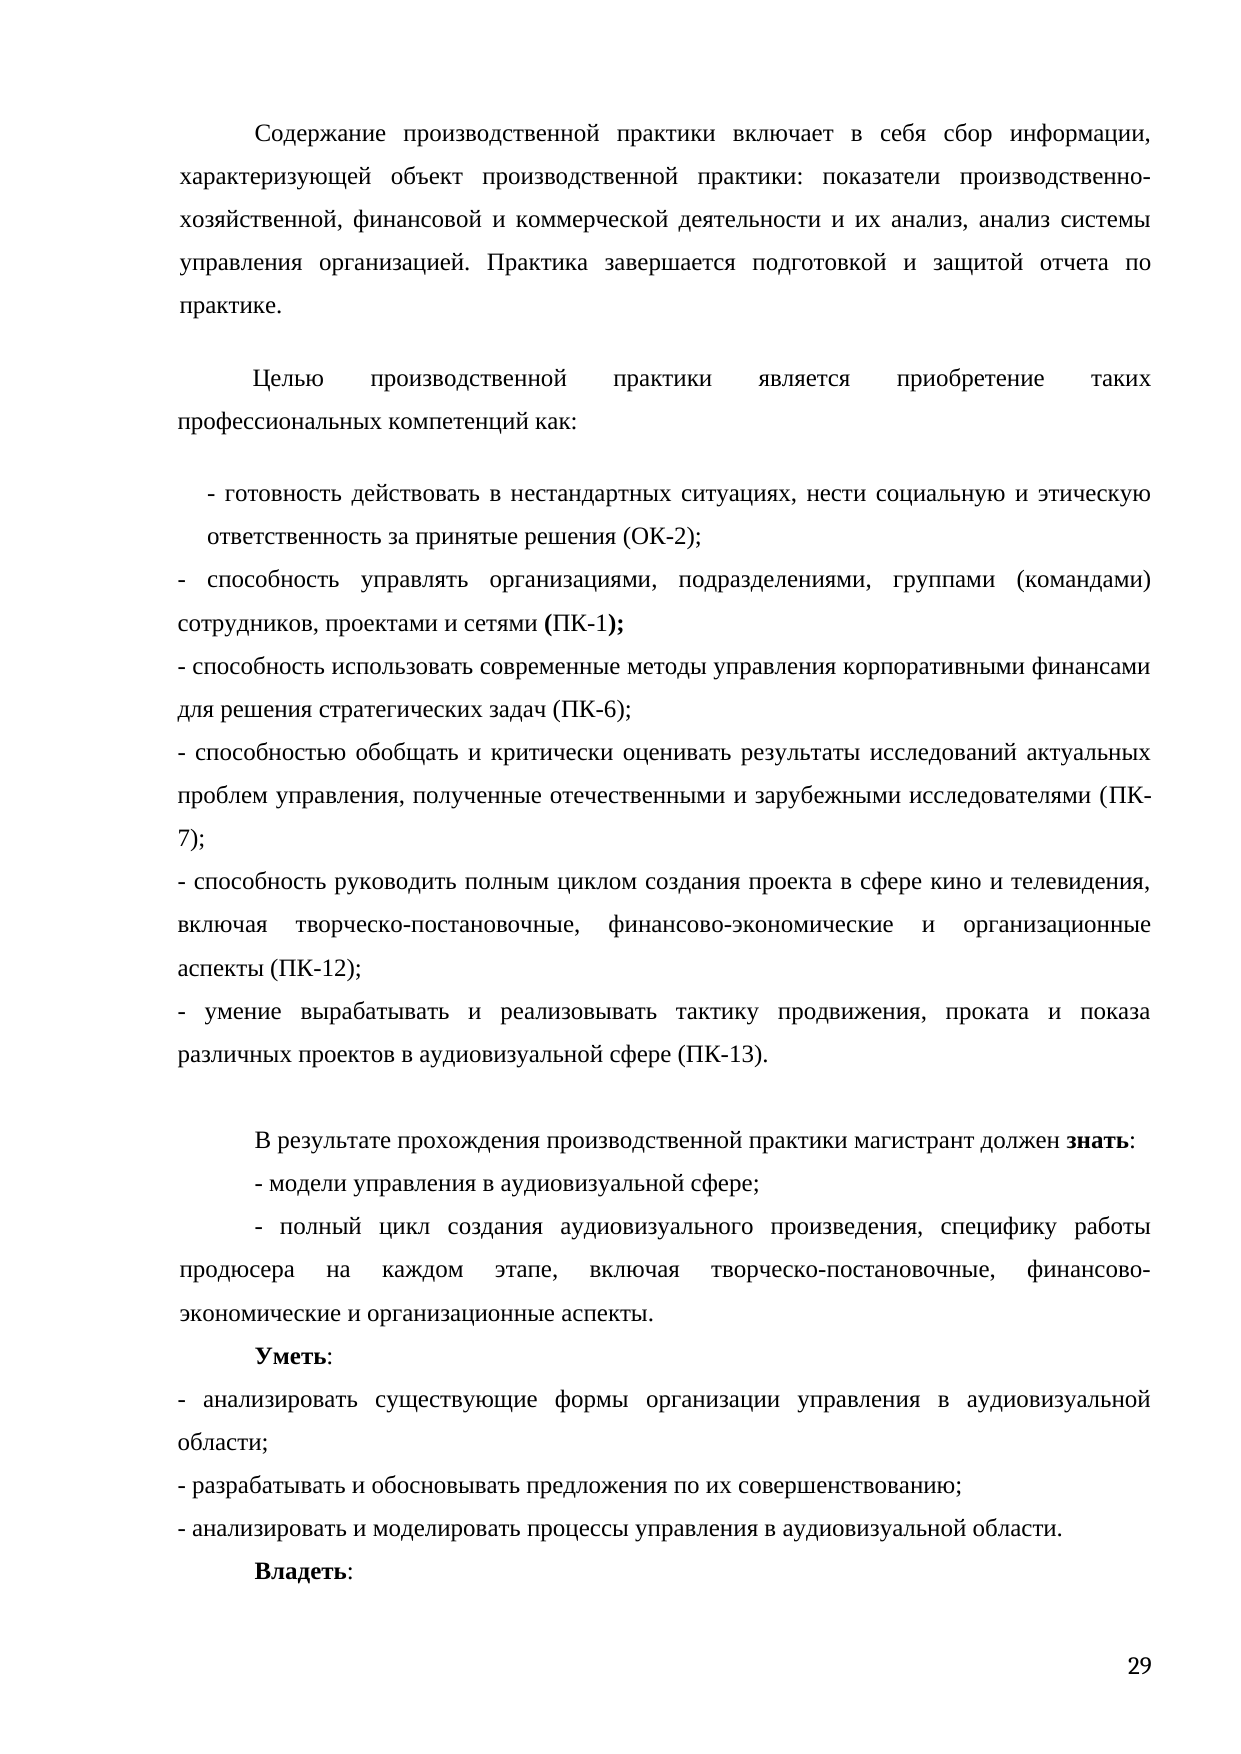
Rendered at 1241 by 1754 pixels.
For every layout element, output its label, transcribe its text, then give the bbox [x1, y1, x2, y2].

text - анализировать и моделировать процессы управления в аудиовизуальной области. [177, 1513, 1152, 1542]
text В результате прохождения производственной практики магистрант должен знать: [179, 1125, 1152, 1154]
text - способность использовать современные методы управления корпоративными финансами для решения стратегических задач (ПК-6); [177, 651, 1152, 723]
text - анализировать существующие формы организации управления в аудиовизуальной области; [177, 1384, 1152, 1456]
text - способностью обобщать и критически оценивать результаты исследований актуальных проблем управления, полученные отечественными и зарубежными исследователями (ПК-7); [177, 737, 1152, 852]
text - способность руководить полным циклом создания проекта в сфере кино и телевидения, включая творческо-постановочные, финансово-экономические и организационные аспекты (ПК-12); [177, 866, 1152, 981]
text - полный цикл создания аудиовизуального произведения, специфику работы продюсера на каждом этапе, включая творческо-постановочные, финансово-экономические и организационные аспекты. [179, 1211, 1152, 1326]
text Целью производственной практики является приобретение таких профессиональных компетенций как: [177, 363, 1152, 435]
text - способность управлять организациями, подразделениями, группами (командами) сотрудников, проектами и сетями (ПК-1); [177, 564, 1152, 636]
text Содержание производственной практики включает в себя сбор информации, характеризующей объект производственной практики: показатели производственно-хозяйственной, финансовой и коммерческой деятельности и их анализ, анализ системы управления организацией. Практика завершается подготовкой и защитой отчета по практике. [179, 118, 1152, 319]
text Уметь: [179, 1341, 1152, 1369]
text Владеть: [179, 1556, 1152, 1585]
text - умение вырабатывать и реализовывать тактику продвижения, проката и показа различных проектов в аудиовизуальной сфере (ПК-13). [177, 996, 1152, 1068]
text - готовность действовать в нестандартных ситуациях, нести социальную и этическую ответственность за принятые решения (ОК-2); [207, 478, 1152, 550]
text - модели управления в аудиовизуальной сфере; [179, 1168, 1152, 1197]
text - разрабатывать и обосновывать предложения по их совершенствованию; [177, 1470, 1152, 1499]
